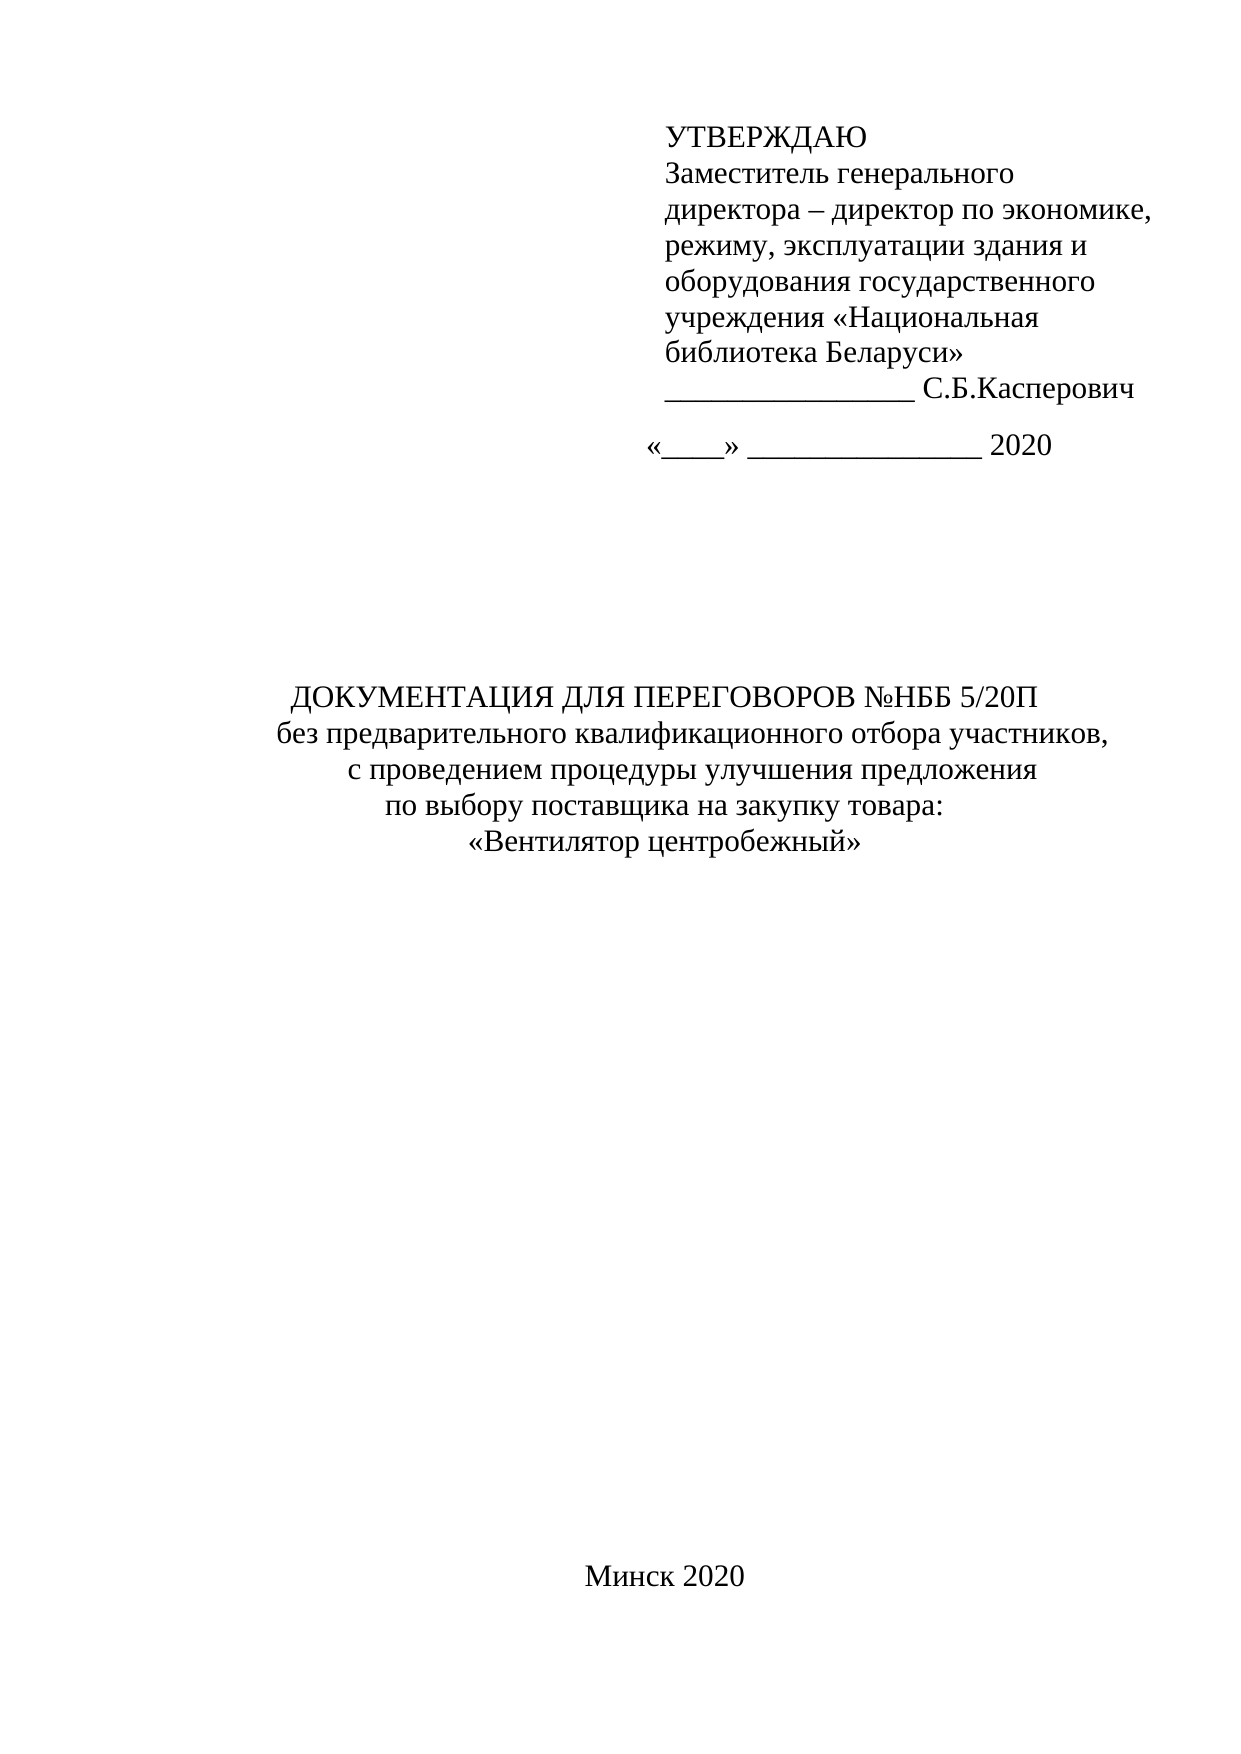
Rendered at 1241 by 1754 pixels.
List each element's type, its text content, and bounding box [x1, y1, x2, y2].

text ДОКУМЕНТАЦИЯ ДЛЯ ПЕРЕГОВОРОВ №НББ 5/20П [177, 678, 1152, 714]
text без предварительного квалификационного отбора участников, [177, 714, 1152, 750]
text по выбору поставщика на закупку товара: [177, 786, 1152, 822]
text с проведением процедуры улучшения предложения [177, 750, 1152, 786]
text Заместитель генерального директора – директор по экономике, режиму, эксплуатации здания и оборудования государственного учреждения «Национальная библиотека Беларуси» [664, 154, 1152, 370]
text УТВЕРЖДАЮ [664, 118, 1152, 154]
text Минск 2020 [177, 1557, 1152, 1593]
text ________________ С.Б.Касперович [664, 370, 1152, 406]
text «Вентилятор центробежный» [177, 822, 1152, 858]
text «____» _______________ 2020 [472, 426, 1152, 462]
